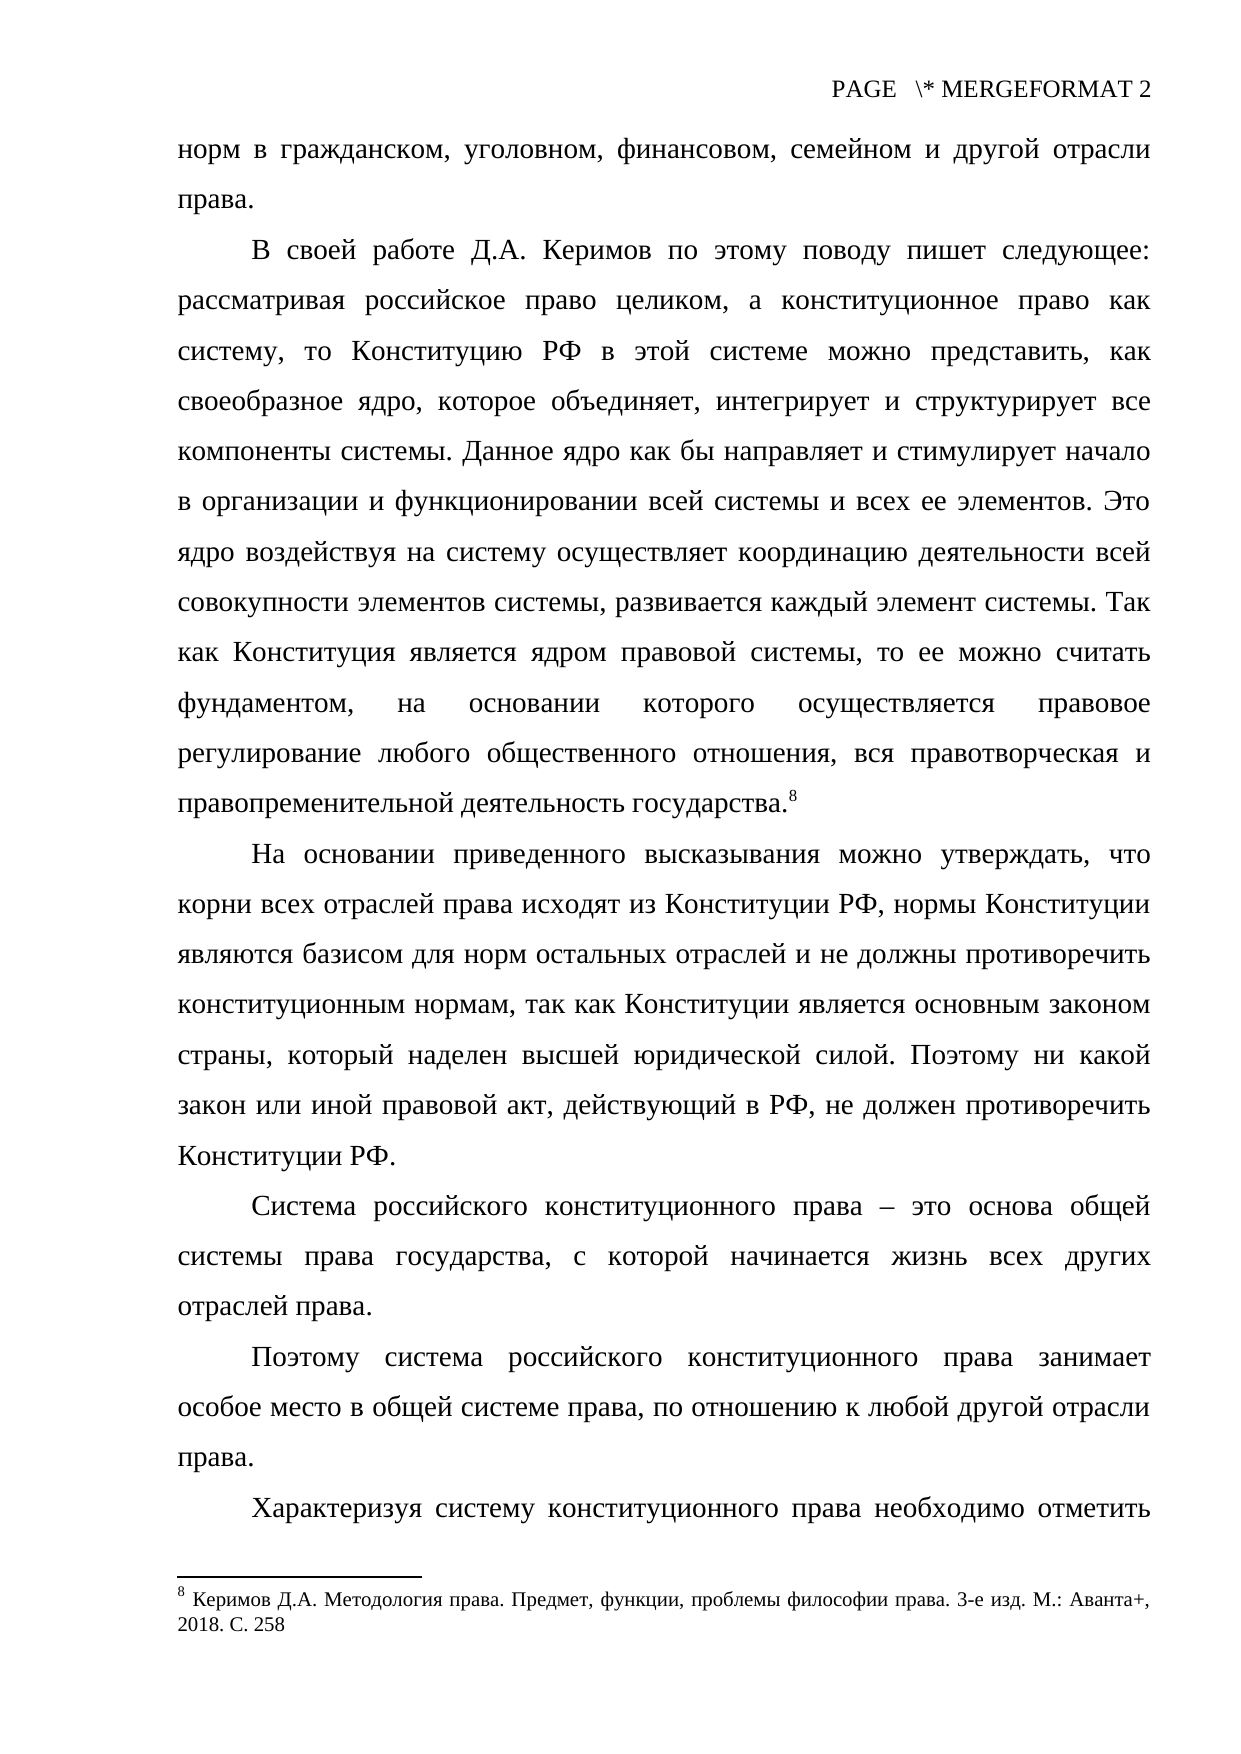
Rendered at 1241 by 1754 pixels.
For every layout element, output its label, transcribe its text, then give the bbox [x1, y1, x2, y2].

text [177, 131, 1152, 215]
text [177, 1490, 1152, 1523]
text Система российского конституционного права – это основа общей системы права государства, с которой начинается жизнь всех других отраслей права. [177, 1188, 1152, 1322]
text В своей работе Д.А. Керимов по этому поводу пишет следующее: рассматривая российское право целиком, а конституционное право как систему, то Конституцию РФ в этой системе можно представить, как своеобразное ядро, которое объединяет, интегрирует и структурирует все компоненты системы. Данное ядро как бы направляет и стимулирует начало в организации и функционировании всей системы и всех ее элементов. Это ядро воздействуя на систему осуществляет координацию деятельности всей совокупности элементов системы, развивается каждый элемент системы. Так как Конституция является ядром правовой системы, то ее можно считать фундаментом, на основании которого осуществляется правовое регулирование любого общественного отношения, вся правотворческая и правопременительной деятельность государства. [177, 232, 1152, 819]
text Поэтому система российского конституционного права занимает особое место в общей системе права, по отношению к любой другой отрасли права. [177, 1339, 1152, 1473]
text На основании приведенного высказывания можно утверждать, что корни всех отраслей права исходят из Конституции РФ, нормы Конституции являются базисом для норм остальных отраслей и не должны противоречить конституционным нормам, так как Конституции является основным законом страны, который наделен высшей юридической силой. Поэтому ни какой закон или иной правовой акт, действующий в РФ, не должен противоречить Конституции РФ. [177, 836, 1152, 1171]
